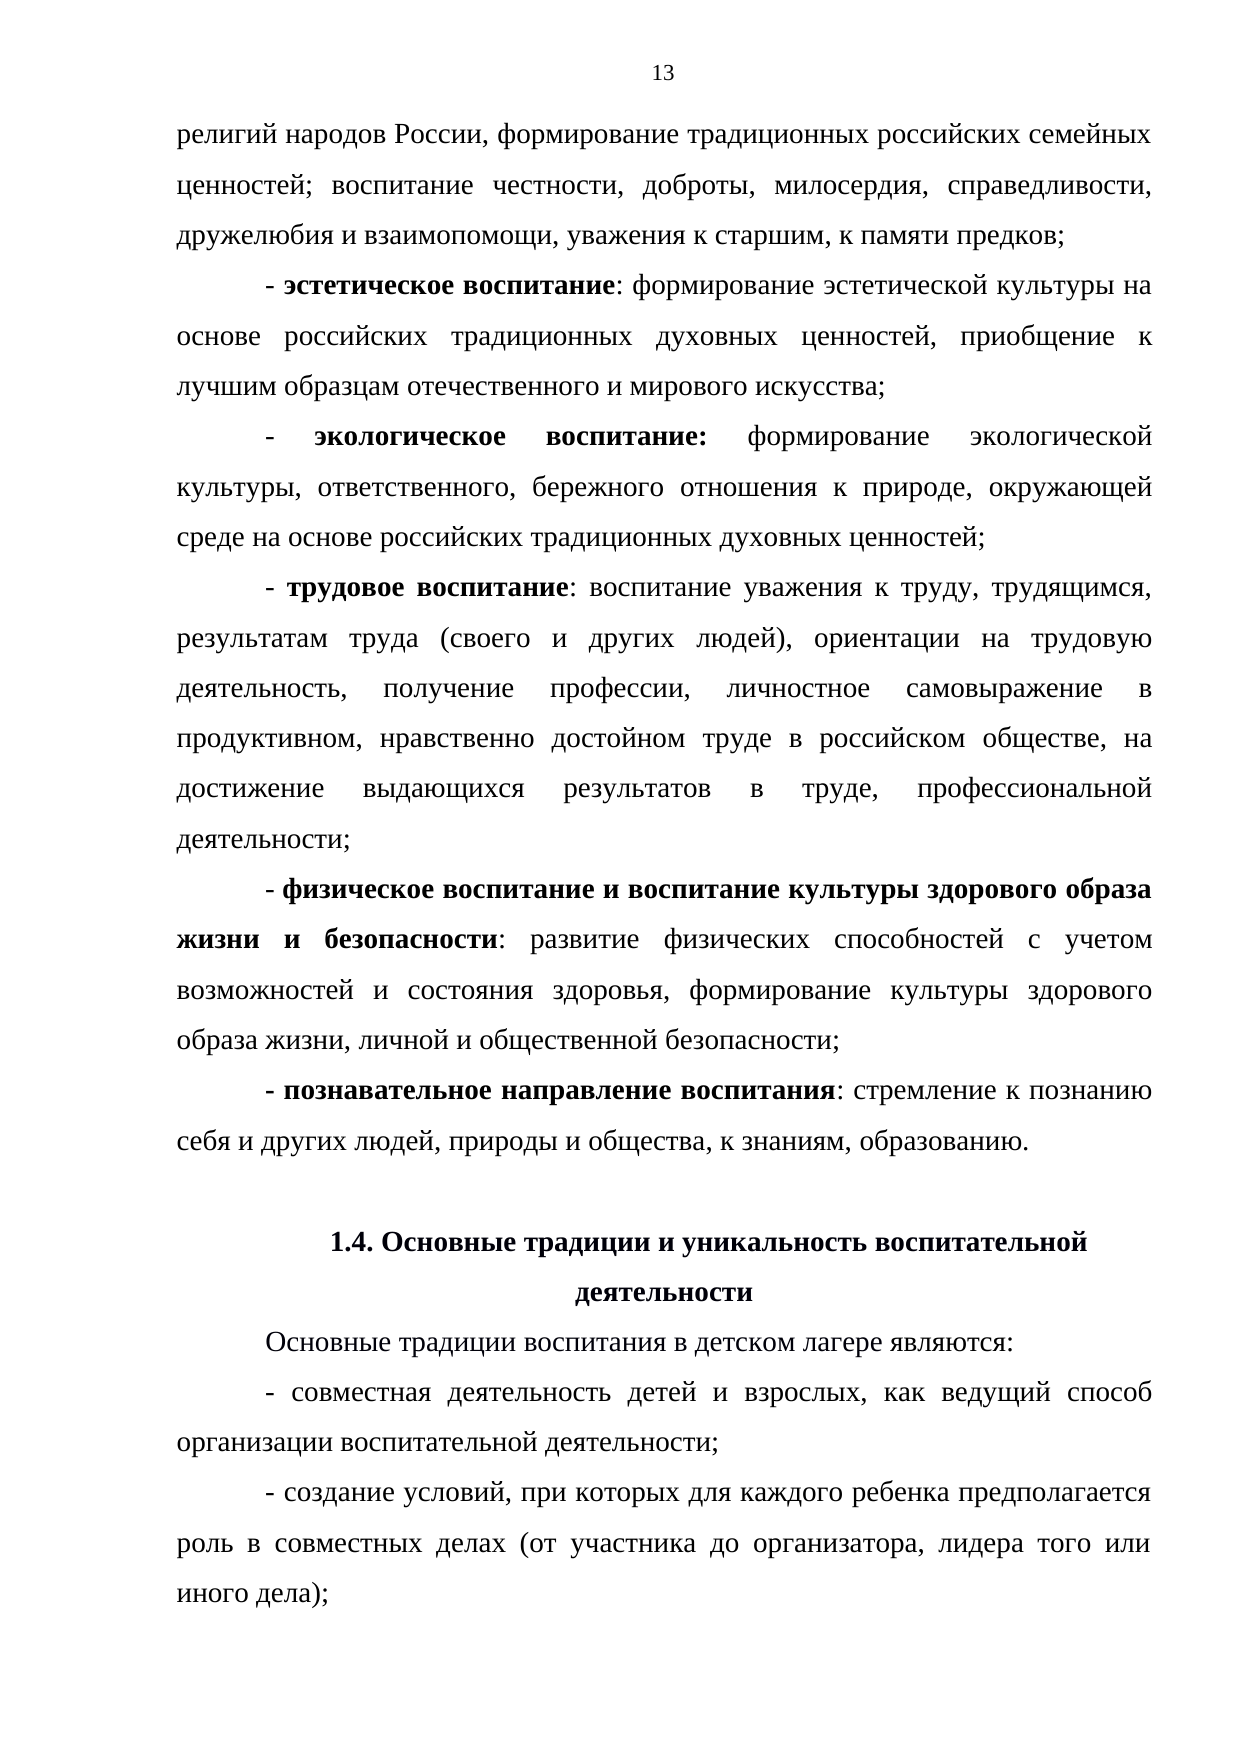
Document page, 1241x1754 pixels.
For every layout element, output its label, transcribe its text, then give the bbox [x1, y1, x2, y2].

list эстетическое воспитание: формирование эстетической культуры на основе российских традиционных духовных ценностей, приобщение к лучшим образцам отечественного и мирового искусства; [176, 267, 1152, 402]
list совместная деятельность детей и взрослых, как ведущий способ организации воспитательной деятельности; [176, 1374, 1152, 1458]
text - познавательное направление воспитания: стремление к познанию себя и других людей, природы и общества, к знаниям, образованию. [176, 1072, 1153, 1156]
text Основные традиции воспитания в детском лагере являются: [265, 1324, 1194, 1357]
text деятельности [575, 1274, 1194, 1307]
list трудовое воспитание: воспитание уважения к труду, трудящимся, результатам труда (своего и других людей), ориентации на трудовую деятельность, получение профессии, личностное самовыражение в продуктивном, нравственно достойном труде в российском обществе, на достижение выдающихся результатов в труде, профессиональной деятельности; [176, 569, 1152, 854]
list Основные традиции и уникальность воспитательной [329, 1224, 1194, 1257]
list физическое воспитание и воспитание культуры здорового образа жизни и безопасности: развитие физических способностей с учетом возможностей и состояния здоровья, формирование культуры здорового образа жизни, личной и общественной безопасности; [176, 871, 1152, 1056]
text религий народов России, формирование традиционных российских семейных ценностей; воспитание честности, доброты, милосердия, справедливости, дружелюбия и взаимопомощи, уважения к старшим, к памяти предков; [176, 116, 1152, 251]
list экологическое воспитание: формирование экологической культуры, ответственного, бережного отношения к природе, окружающей среде на основе российских традиционных духовных ценностей; [176, 418, 1152, 553]
list создание условий, при которых для каждого ребенка предполагается роль в совместных делах (от участника до организатора, лидера того или иного дела); [176, 1474, 1152, 1609]
